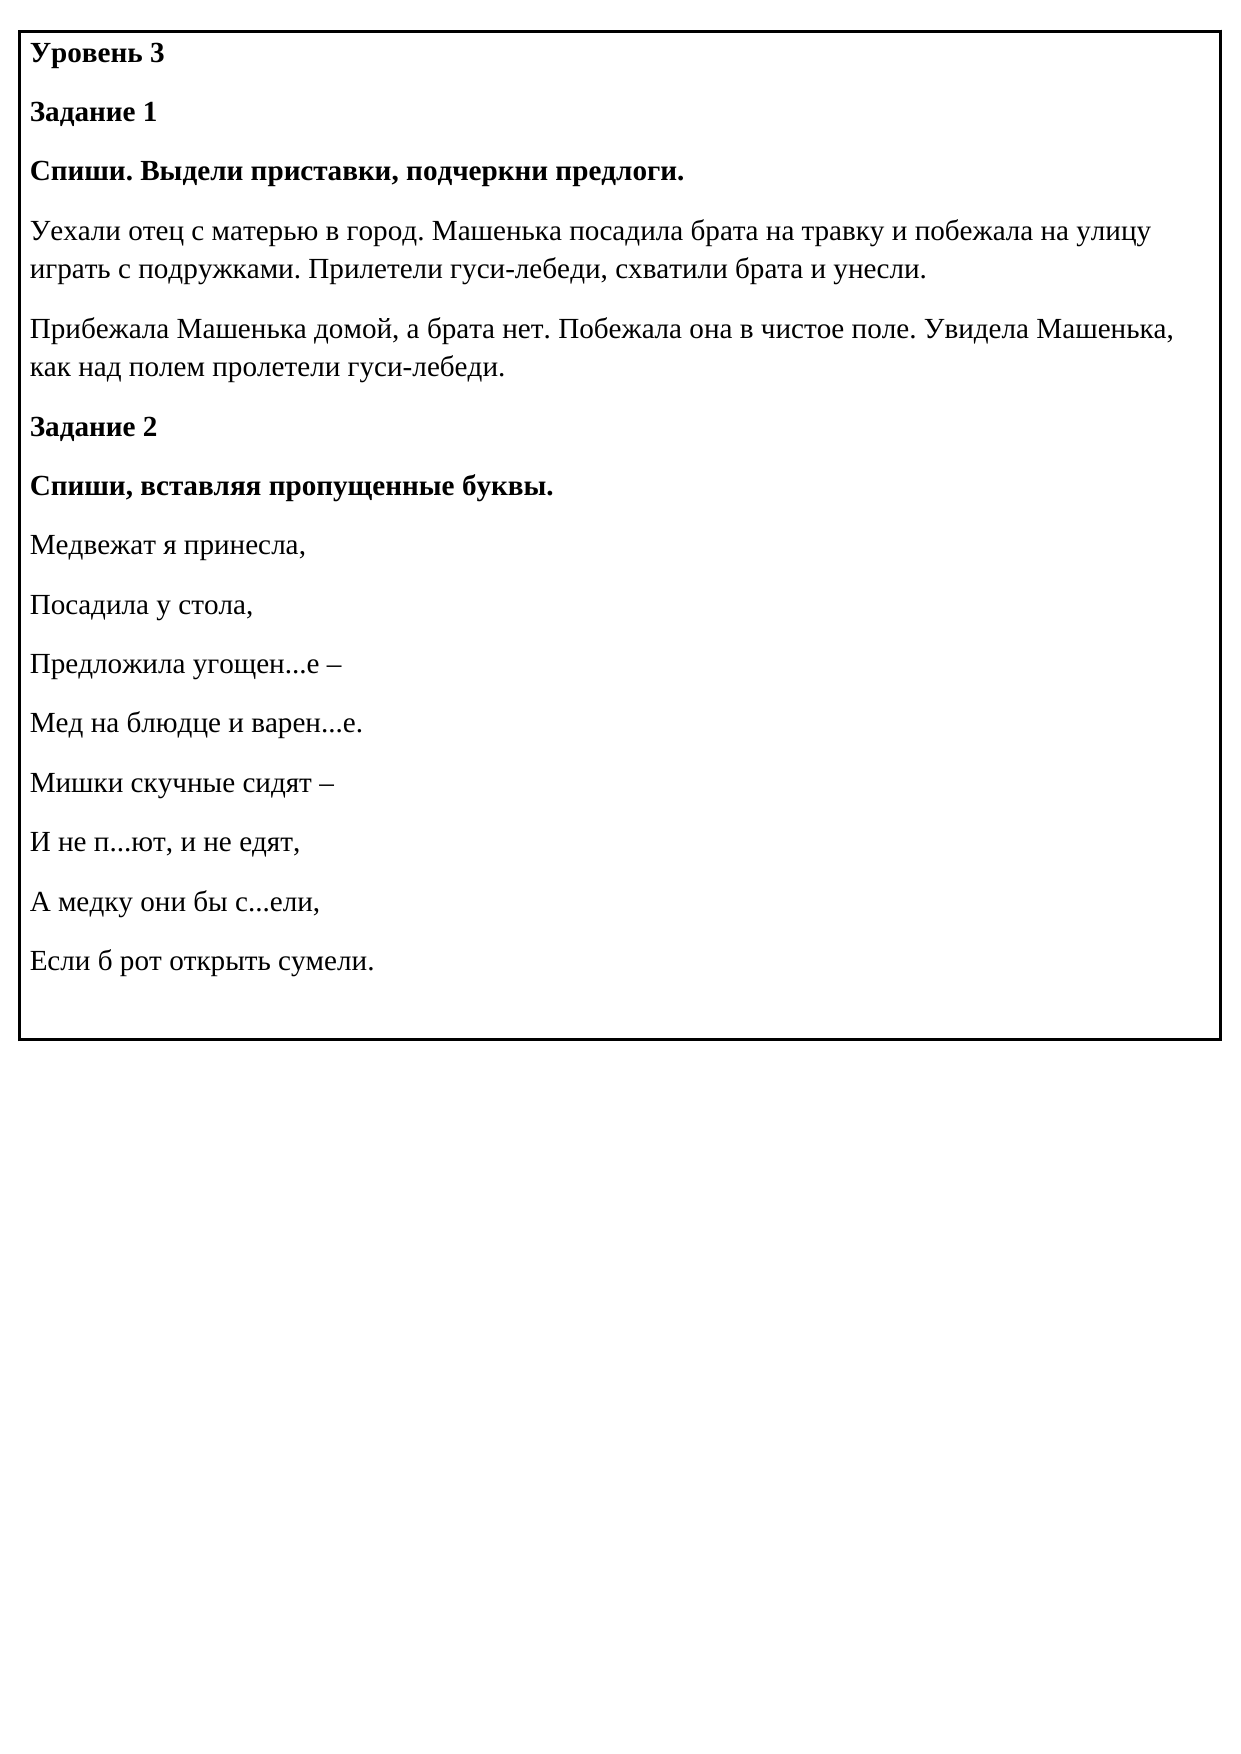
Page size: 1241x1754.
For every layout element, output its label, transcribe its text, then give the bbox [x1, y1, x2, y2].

text Прибежала Машенька домой, а брата нет. Побежала она в чистое поле. Увидела Машенька, как над полем пролетели гуси-лебеди. [21, 306, 1219, 383]
text Уехали отец с матерью в город. Машенька посадила брата на травку и побежала на улицу играть с подружками. Прилетели гуси-лебеди, схватили брата и унесли. [21, 208, 1219, 285]
text Спиши, вставляя пропущенные буквы. [21, 463, 1219, 502]
text Мишки скучные сидят – [21, 760, 1219, 798]
text Задание 2 [21, 403, 1219, 442]
text Мед на блюдце и варен...е. [21, 700, 1219, 739]
text Задание 1 [21, 89, 1219, 128]
text Посадила у стола, [21, 582, 1219, 620]
text Если б рот открыть сумели. [21, 938, 1219, 977]
text И не п...ют, и не едят, [21, 819, 1219, 858]
text Уровень 3 [21, 33, 1219, 68]
text Спиши. Выдели приставки, подчеркни предлоги. [21, 148, 1219, 187]
text Медвежат я принесла, [21, 522, 1219, 561]
text А медку они бы с...ели, [21, 878, 1219, 917]
text Предложила угощен...е – [21, 641, 1219, 680]
